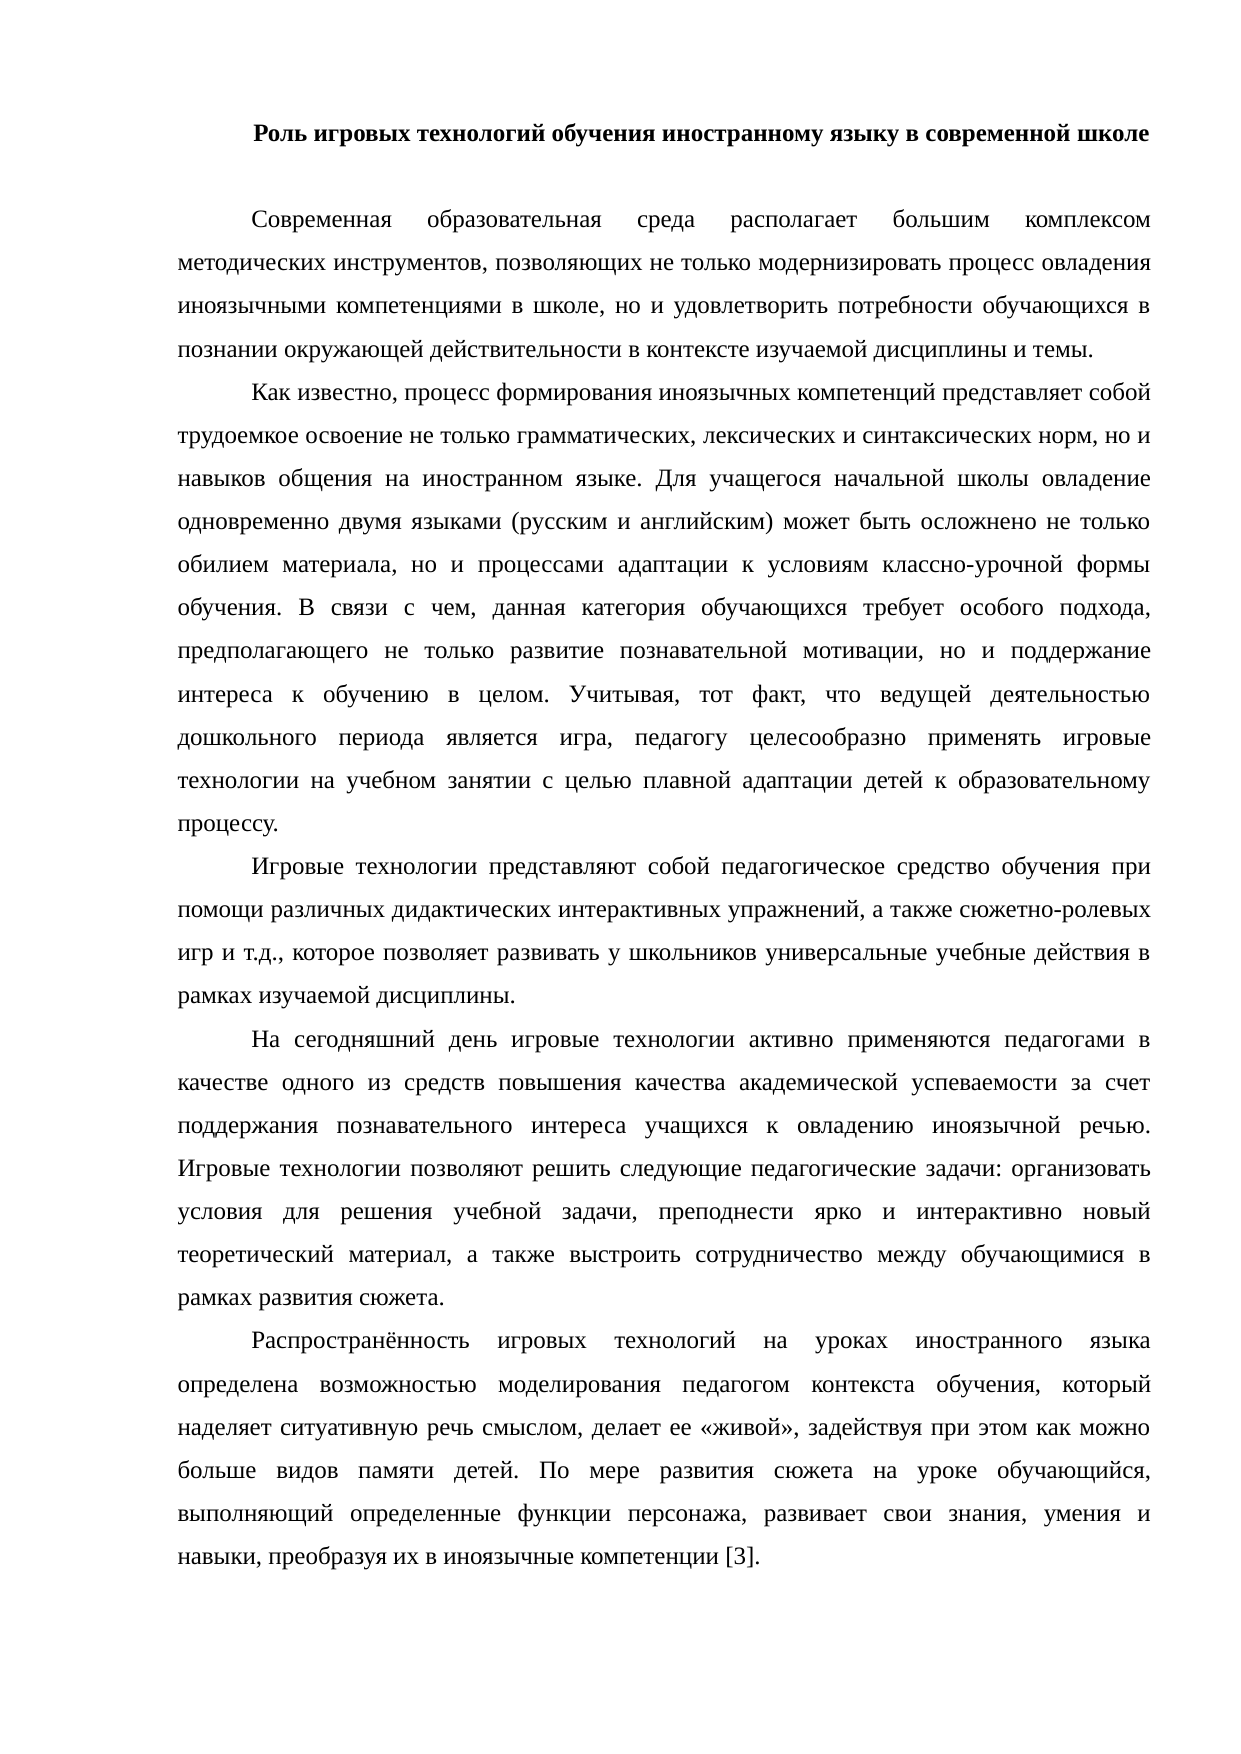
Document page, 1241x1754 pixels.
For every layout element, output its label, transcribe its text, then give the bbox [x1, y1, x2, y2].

text Игровые технологии представляют собой педагогическое средство обучения при помощи различных дидактических интерактивных упражнений, а также сюжетно-ролевых игр и т.д., которое позволяет развивать у школьников универсальные учебные действия в рамках изучаемой дисциплины. [177, 851, 1152, 1009]
text Как известно, процесс формирования иноязычных компетенций представляет собой трудоемкое освоение не только грамматических, лексических и синтаксических норм, но и навыков общения на иностранном языке. Для учащегося начальной школы овладение одновременно двумя языками (русским и английским) может быть осложнено не только обилием материала, но и процессами адаптации к условиям классно-урочной формы обучения. В связи с чем, данная категория обучающихся требует особого подхода, предполагающего не только развитие познавательной мотивации, но и поддержание интереса к обучению в целом. Учитывая, тот факт, что ведущей деятельностью дошкольного периода является игра, педагогу целесообразно применять игровые технологии на учебном занятии с целью плавной адаптации детей к образовательному процессу. [177, 377, 1152, 837]
text Роль игровых технологий обучения иностранному языку в современной школе [177, 118, 1152, 147]
text Современная образовательная среда располагает большим комплексом методических инструментов, позволяющих не только модернизировать процесс овладения иноязычными компетенциями в школе, но и удовлетворить потребности обучающихся в познании окружающей действительности в контексте изучаемой дисциплины и темы. [177, 204, 1152, 362]
text На сегодняшний день игровые технологии активно применяются педагогами в качестве одного из средств повышения качества академической успеваемости за счет поддержания познавательного интереса учащихся к овладению иноязычной речью. Игровые технологии позволяют решить следующие педагогические задачи: организовать условия для решения учебной задачи, преподнести ярко и интерактивно новый теоретический материал, а также выстроить сотрудничество между обучающимися в рамках развития сюжета. [177, 1024, 1152, 1311]
text Распространённость игровых технологий на уроках иностранного языка определена возможностью моделирования педагогом контекста обучения, который наделяет ситуативную речь смыслом, делает ее «живой», задействуя при этом как можно больше видов памяти детей. По мере развития сюжета на уроке обучающийся, выполняющий определенные функции персонажа, развивает свои знания, умения и навыки, преобразуя их в иноязычные компетенции [3]. [177, 1326, 1152, 1570]
